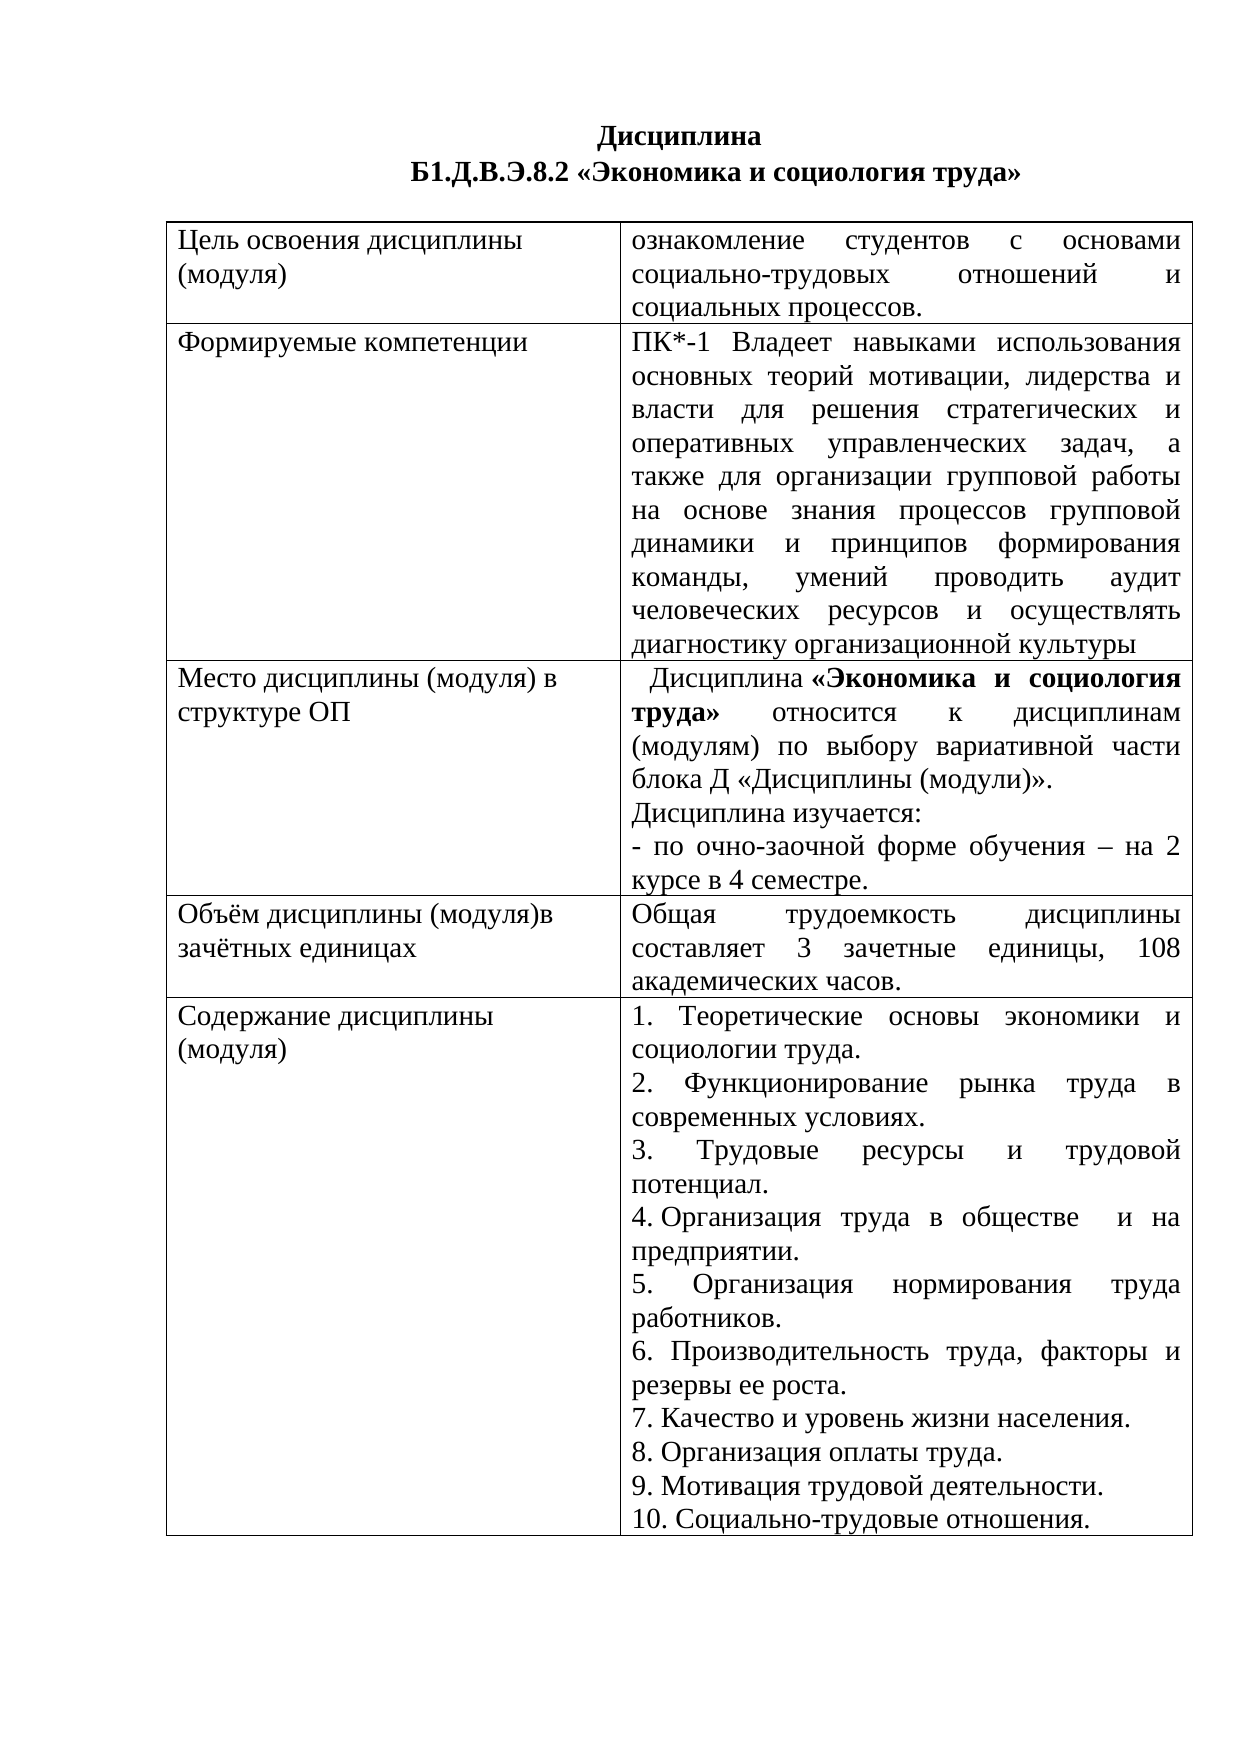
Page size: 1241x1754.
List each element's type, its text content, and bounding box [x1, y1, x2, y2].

table_header ознакомление студентов с основами социально-трудовых отношений и социальных процессов. [621, 223, 1192, 323]
text Б1.Д.В.Э.8.2 «Экономика и социология труда» [177, 154, 1181, 188]
table_cell 1. Теоретические основы экономики и социологии труда. 2. Функционирование рынка труда в современных условиях. 3. Трудовые ресурсы и трудовой потенциал. 4. Организация труда в обществе и на предприятии. 5. Организация нормирования труда работников. 6. Производительность труда, факторы и резервы ее роста. 7. Качество и уровень жизни населения. 8. Организация оплаты труда. 9. Мотивация трудовой деятельности. 10. Социально-трудовые отношения. [621, 998, 1192, 1535]
text Дисциплина [177, 118, 1181, 152]
table_cell Дисциплина «Экономика и социология труда» относится к дисциплинам (модулям) по выбору вариативной части блока Д «Дисциплины (модули)». Дисциплина изучается: - по очно-заочной форме обучения – на 2 курсе в 4 семестре. [621, 661, 1192, 895]
table_cell ПК*-1 Владеет навыками использования основных теорий мотивации, лидерства и власти для решения стратегических и оперативных управленческих задач, а также для организации групповой работы на основе знания процессов групповой динамики и принципов формирования команды, умений проводить аудит человеческих ресурсов и осуществлять диагностику организационной культуры [621, 324, 1192, 659]
table_header Цель освоения дисциплины (модуля) [167, 223, 620, 323]
table_cell Объём дисциплины (модуля)в зачётных единицах [167, 896, 620, 997]
table_cell Содержание дисциплины (модуля) [167, 998, 620, 1535]
table_cell Формируемые компетенции [167, 324, 620, 659]
table_cell Место дисциплины (модуля) в структуре ОП [167, 661, 620, 895]
table_cell Общая трудоемкость дисциплины составляет 3 зачетные единицы, 108 академических часов. [621, 896, 1192, 997]
